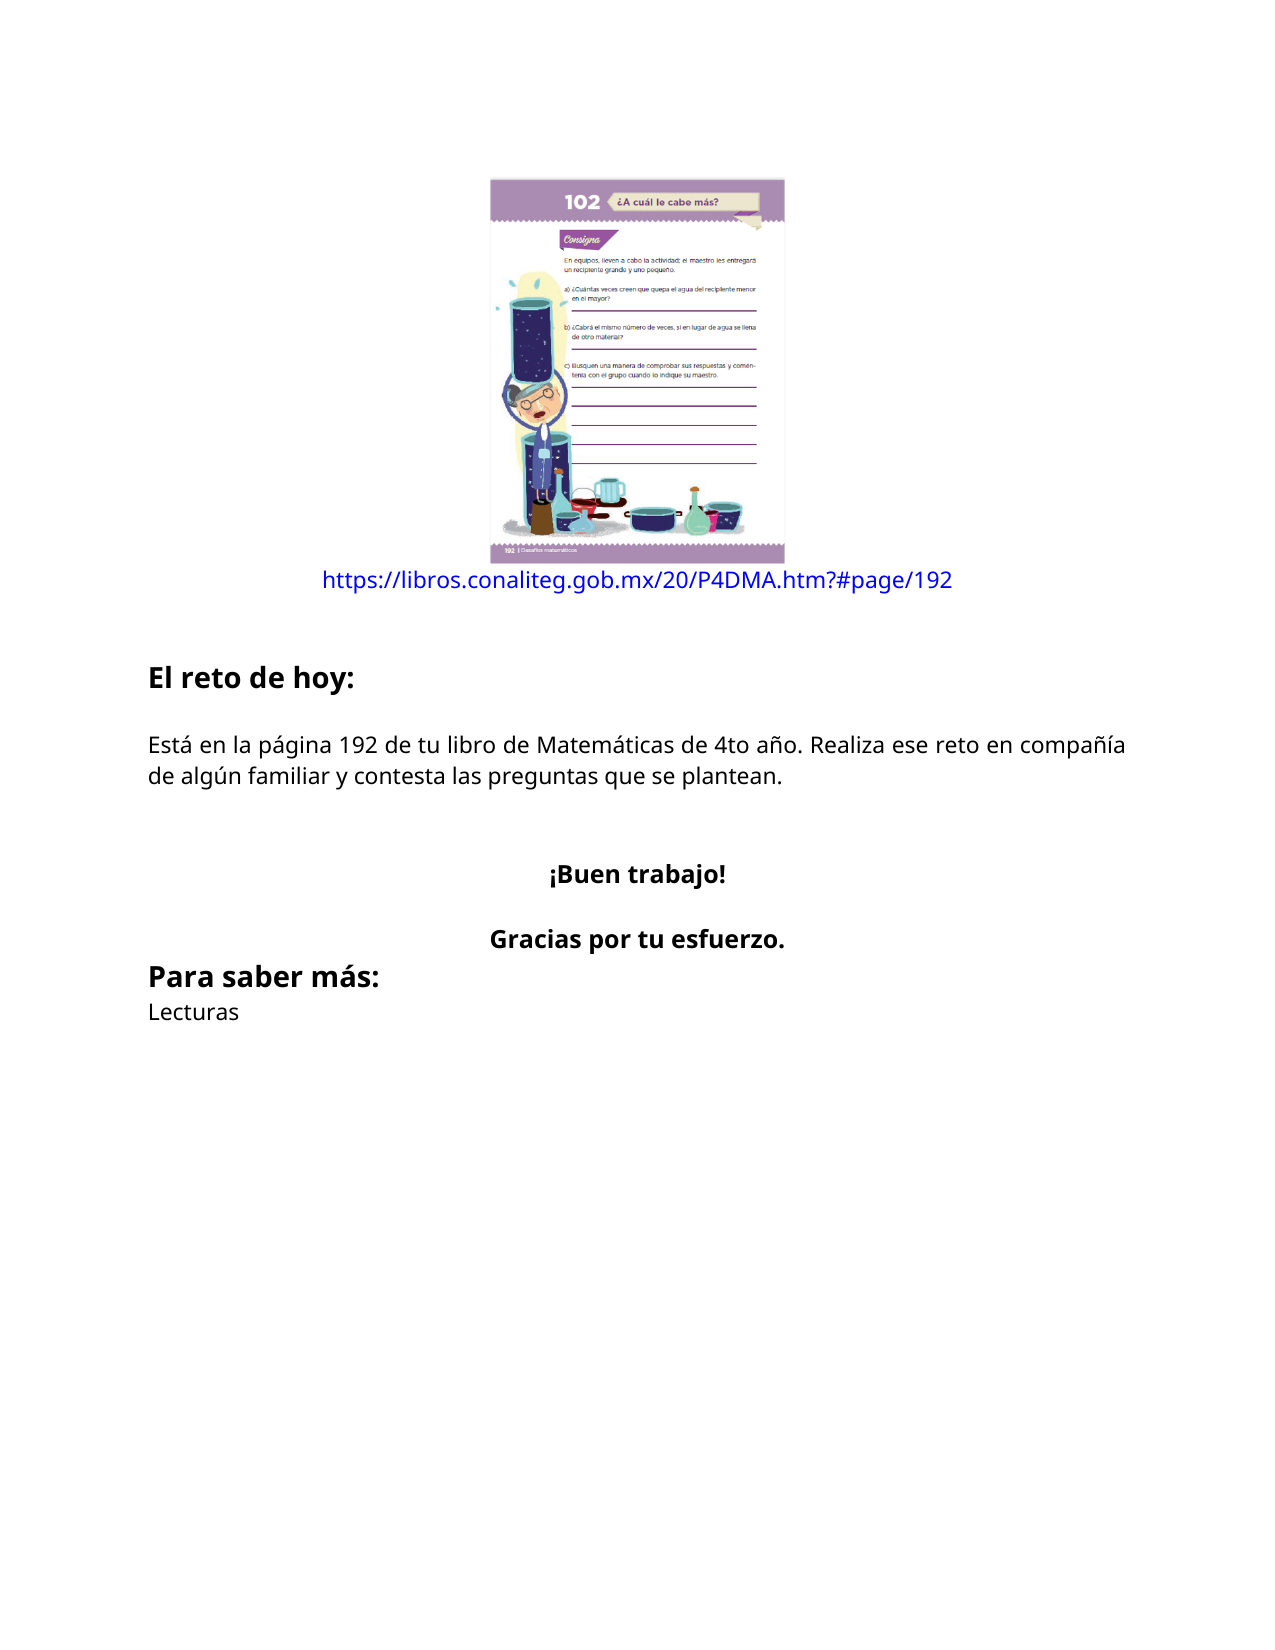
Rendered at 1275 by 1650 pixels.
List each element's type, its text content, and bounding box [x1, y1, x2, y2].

text https://libros.conaliteg.gob.mx/20/P4DMA.htm?#page/192 [148, 564, 1127, 595]
text Lecturas [148, 996, 1127, 1027]
text El reto de hoy: [148, 658, 1127, 697]
text Para saber más: [148, 956, 1127, 996]
picture [489, 177, 786, 564]
text Está en la página 192 de tu libro de Matemáticas de 4to año. Realiza ese reto en compañía de algún familiar y contesta las preguntas que se plantean. [148, 729, 1127, 791]
text Gracias por tu esfuerzo. [148, 922, 1127, 956]
text ¡Buen trabajo! [148, 856, 1127, 891]
